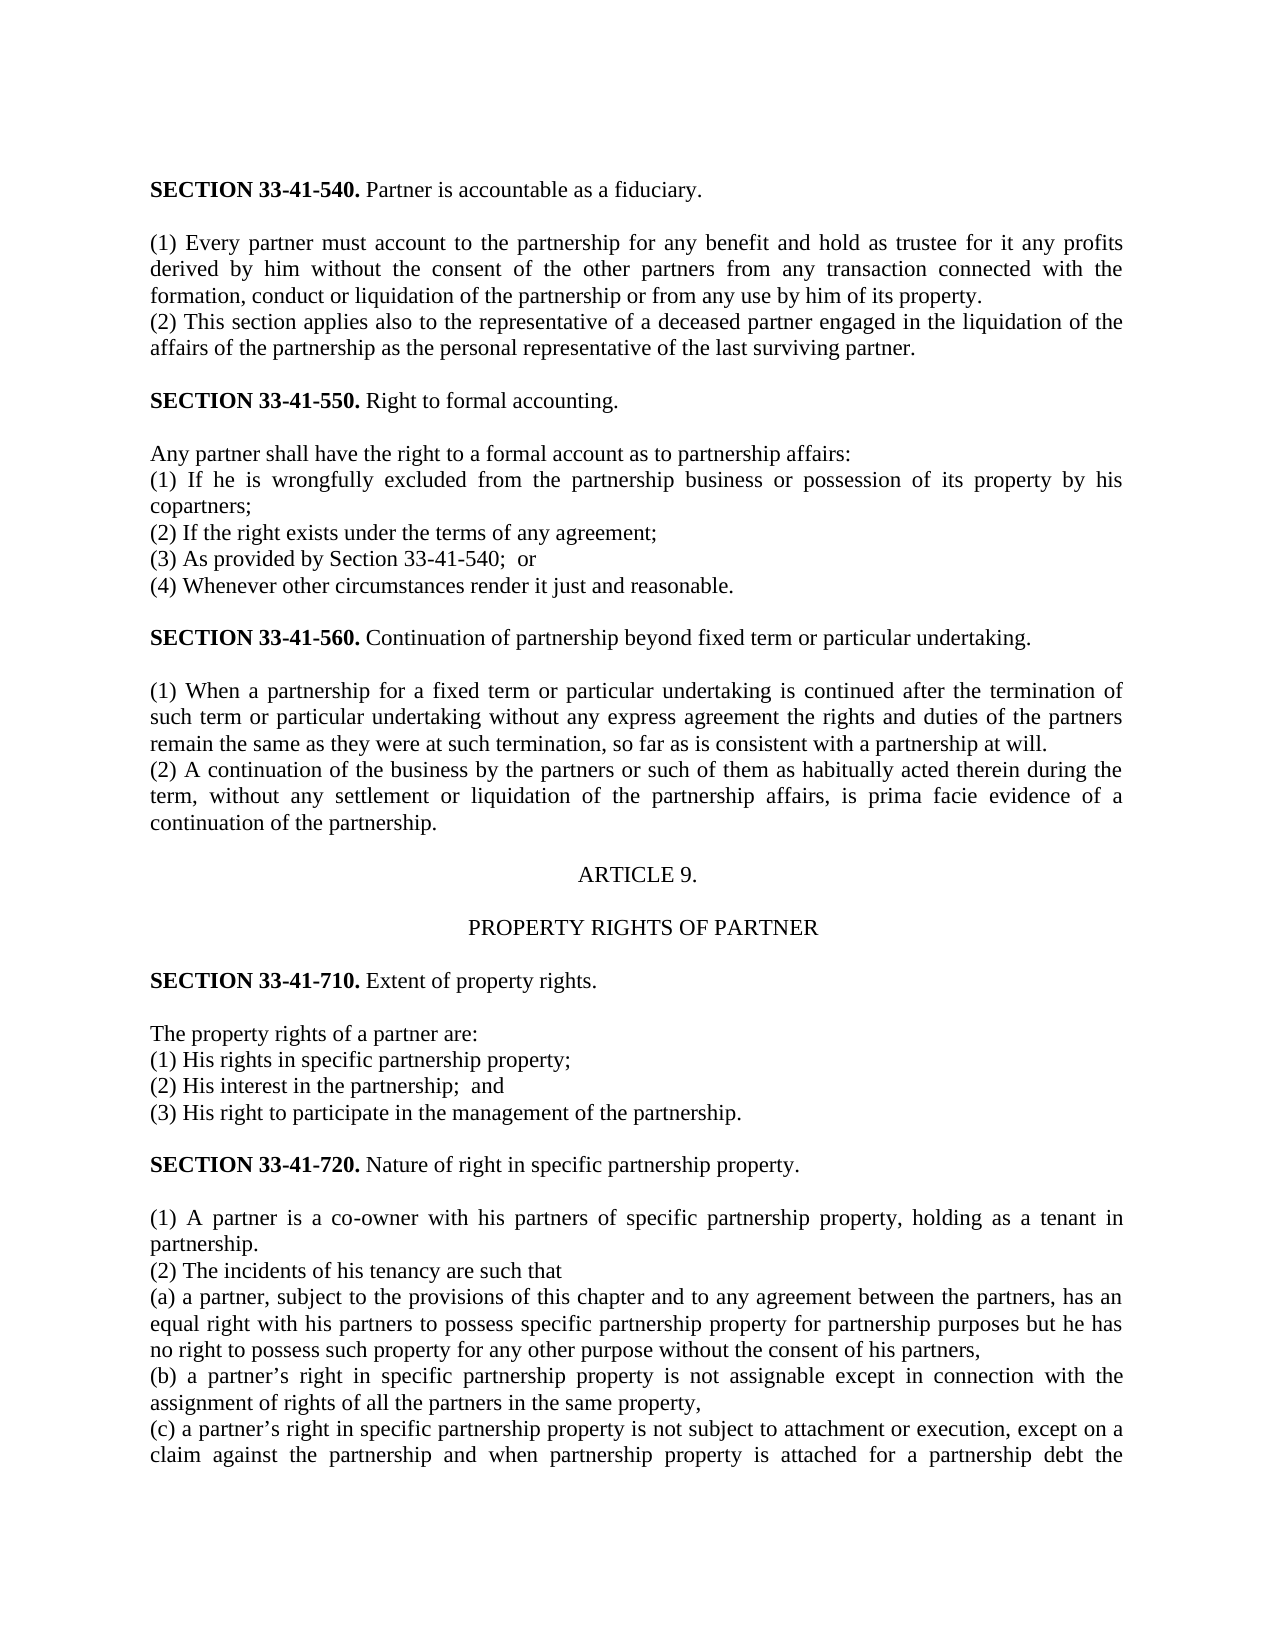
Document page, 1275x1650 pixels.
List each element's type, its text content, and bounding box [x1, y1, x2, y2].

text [150, 1415, 1125, 1468]
text SECTION 33-41-550. Right to formal accounting. [150, 387, 1125, 413]
text PROPERTY RIGHTS OF PARTNER [150, 914, 1125, 941]
text (1) If he is wrongfully excluded from the partnership business or possession of its property by his copartners; [150, 466, 1125, 519]
text SECTION 33-41-540. Partner is accountable as a fiduciary. [150, 176, 1125, 203]
text (2) The incidents of his tenancy are such that [150, 1257, 1125, 1283]
text (1) His rights in specific partnership property; [150, 1046, 1125, 1072]
text (a) a partner, subject to the provisions of this chapter and to any agreement between the partners, has an equal right with his partners to possess specific partnership property for partnership purposes but he has no right to possess such property for any other purpose without the consent of his partners, [150, 1283, 1125, 1362]
text Any partner shall have the right to a formal account as to partnership affairs: [150, 440, 1125, 466]
text (1) When a partnership for a fixed term or particular undertaking is continued after the termination of such term or particular undertaking without any express agreement the rights and duties of the partners remain the same as they were at such termination, so far as is consistent with a partnership at will. [150, 677, 1125, 756]
text SECTION 33-41-560. Continuation of partnership beyond fixed term or particular undertaking. [150, 624, 1125, 651]
text (2) A continuation of the business by the partners or such of them as habitually acted therein during the term, without any settlement or liquidation of the partnership affairs, is prima facie evidence of a continuation of the partnership. [150, 756, 1125, 835]
text ARTICLE 9. [150, 862, 1125, 888]
text SECTION 33-41-720. Nature of right in specific partnership property. [150, 1151, 1125, 1178]
text (3) His right to participate in the management of the partnership. [150, 1099, 1125, 1125]
text The property rights of a partner are: [150, 1020, 1125, 1046]
text (3) As provided by Section 33-41-540; or [150, 545, 1125, 572]
text SECTION 33-41-710. Extent of property rights. [150, 967, 1125, 993]
text (1) Every partner must account to the partnership for any benefit and hold as trustee for it any profits derived by him without the consent of the other partners from any transaction connected with the formation, conduct or liquidation of the partnership or from any use by him of its property. [150, 229, 1125, 308]
text (b) a partner’s right in specific partnership property is not assignable except in connection with the assignment of rights of all the partners in the same property, [150, 1362, 1125, 1415]
text (2) If the right exists under the terms of any agreement; [150, 519, 1125, 545]
text (2) This section applies also to the representative of a deceased partner engaged in the liquidation of the affairs of the partnership as the personal representative of the last surviving partner. [150, 308, 1125, 361]
text (2) His interest in the partnership; and [150, 1072, 1125, 1099]
text (4) Whenever other circumstances render it just and reasonable. [150, 572, 1125, 598]
text (1) A partner is a co-owner with his partners of specific partnership property, holding as a tenant in partnership. [150, 1204, 1125, 1257]
